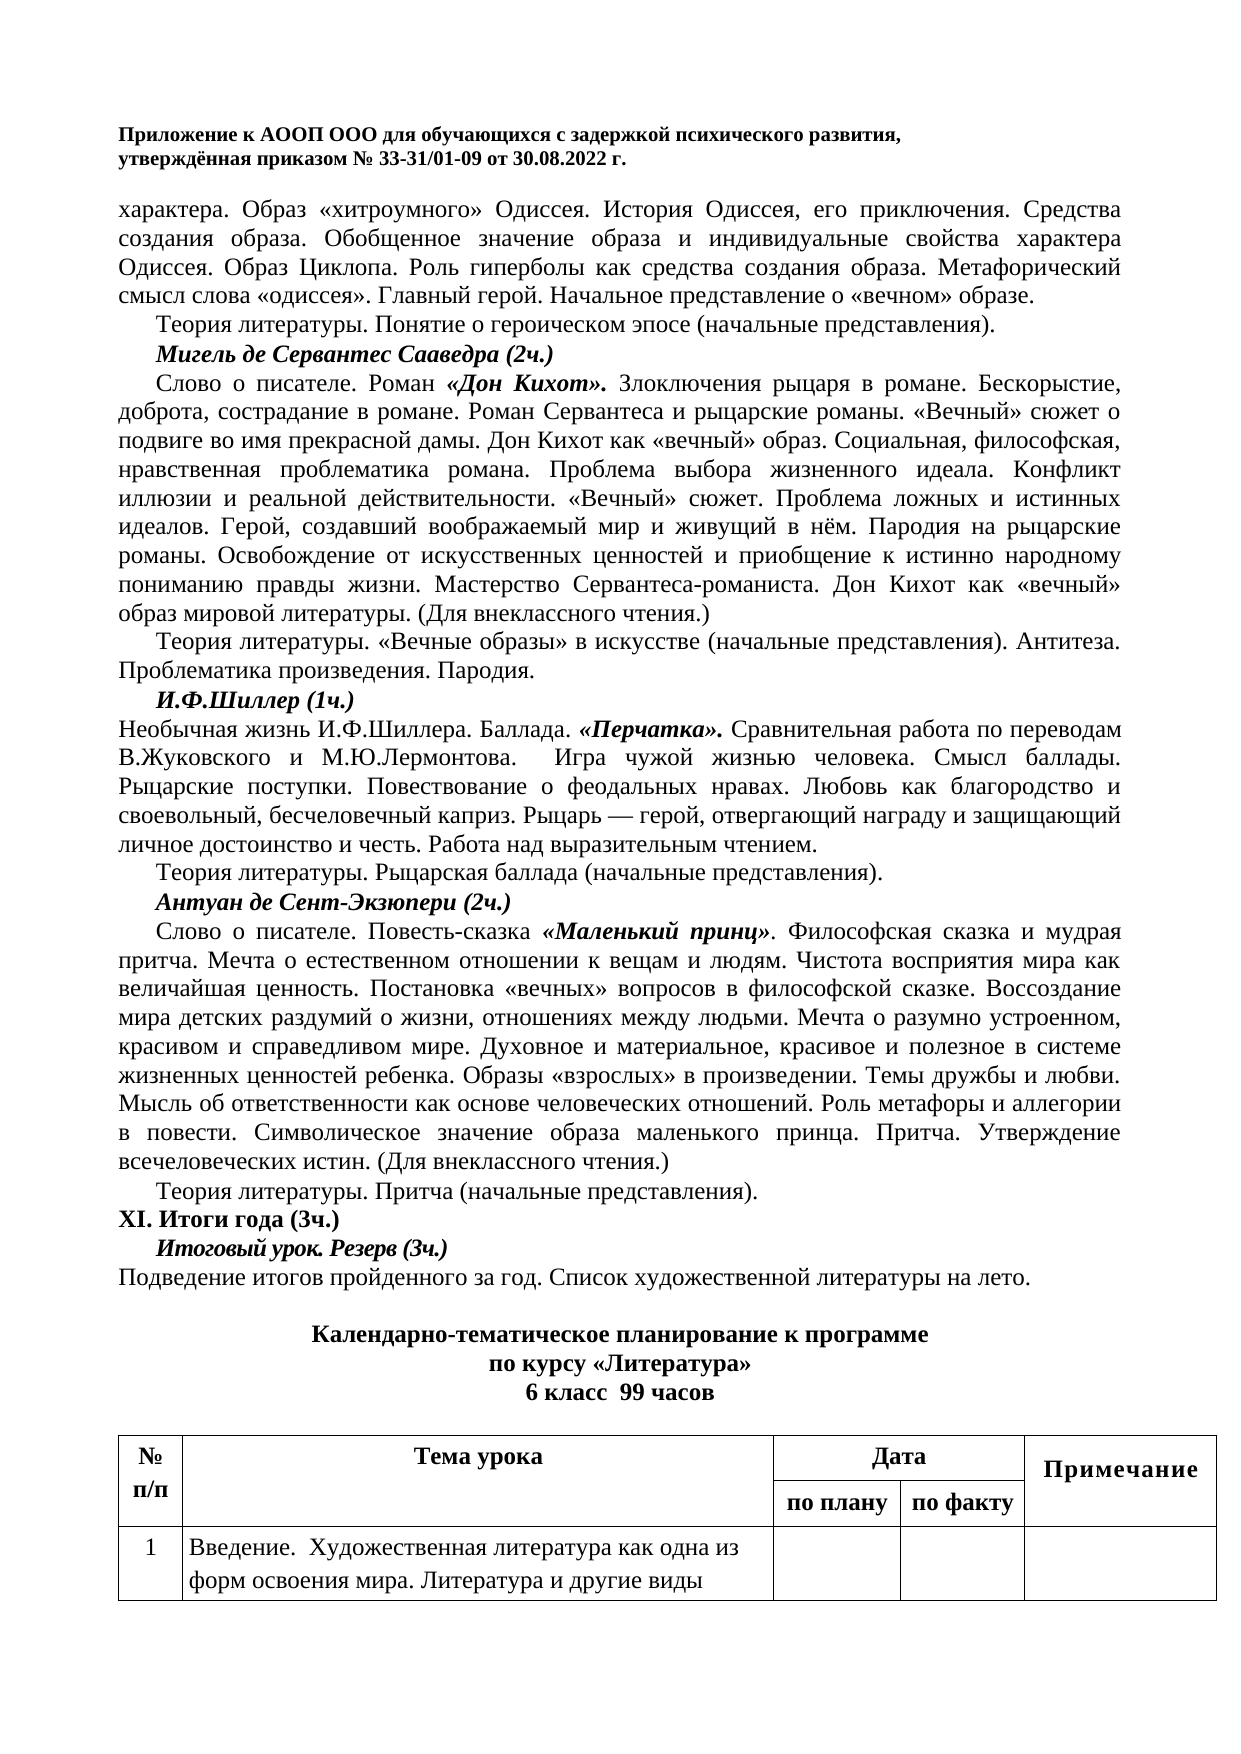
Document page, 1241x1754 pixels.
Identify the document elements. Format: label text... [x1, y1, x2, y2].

text Теория литературы. Притча (начальные представления). [118, 1176, 1122, 1204]
text Необычная жизнь И.Ф.Шиллера. Баллада. «Перчатка». Сравнительная работа по переводам В.Жуковского и М.Ю.Лермонтова. Игра чужой жизнью человека. Смысл баллады. Рыцарские поступки. Повествование о феодальных нравах. Любовь как благородство и своевольный, бесчеловечный каприз. Рыцарь — герой, отвергающий награду и защищающий личное достоинство и честь. Работа над выразительным чтением. [118, 714, 1122, 857]
text Теория литературы. Рыцарская баллада (начальные представления). [118, 857, 1122, 886]
text Теория литературы. «Вечные образы» в искусстве (начальные представления). Антитеза. Проблематика произведения. Пародия. [118, 626, 1122, 684]
table_header № п/п [119, 1436, 182, 1526]
text Слово о писателе. Повесть-сказка «Маленький принц». Философская сказка и мудрая притча. Мечта о естественном отношении к вещам и людям. Чистота восприятия мира как величайшая ценность. Постановка «вечных» вопросов в философской сказке. Воссоздание мира детских раздумий о жизни, отношениях между людьми. Мечта о разумно устроенном, красивом и справедливом мире. Духовное и материальное, красивое и полезное в системе жизненных ценностей ребенка. Образы «взрослых» в произведении. Темы дружбы и любви. Мысль об ответственности как основе человеческих отношений. Роль метафоры и аллегории в повести. Символическое значение образа маленького принца. Притча. Утверждение всечеловеческих истин. (Для внеклассного чтения.) [118, 916, 1122, 1175]
table_cell по плану [774, 1481, 900, 1526]
text Итоговый урок. Резерв (3ч.) [118, 1233, 1122, 1262]
text 6 класс 99 часов [118, 1377, 1122, 1406]
text И.Ф.Шиллер (1ч.) [118, 685, 1122, 714]
text Слово о писателе. Роман «Дон Кихот». Злоключения рыцаря в романе. Бескорыстие, доброта, сострадание в романе. Роман Сервантеса и рыцарские романы. «Вечный» сюжет о подвиге во имя прекрасной дамы. Дон Кихот как «вечный» образ. Социальная, философская, нравственная проблематика романа. Проблема выбора жизненного идеала. Конфликт иллюзии и реальной действительности. «Вечный» сюжет. Проблема ложных и истинных идеалов. Герой, создавший воображаемый мир и живущий в нём. Пародия на рыцарские романы. Освобождение от искусственных ценностей и приобщение к истинно народному пониманию правды жизни. Мастерство Сервантеса-романиста. Дон Кихот как «вечный» образ мировой литературы. (Для внеклассного чтения.) [118, 368, 1122, 626]
table_header Дата [774, 1436, 1024, 1480]
text Подведение итогов пройденного за год. Список художественной литературы на лето. [118, 1262, 1122, 1291]
text по курсу «Литература» [118, 1348, 1122, 1377]
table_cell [183, 1527, 773, 1600]
text Календарно-тематическое планирование к программе [118, 1319, 1122, 1348]
table_cell по факту [901, 1481, 1024, 1526]
table_cell [1025, 1527, 1216, 1600]
text Теория литературы. Понятие о героическом эпосе (начальные представления). [118, 309, 1122, 338]
table_cell [774, 1527, 900, 1600]
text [118, 194, 1122, 309]
table_cell 1 [119, 1527, 182, 1600]
text Мигель де Сервантес Сааведра (2ч.) [118, 339, 1122, 368]
text Антуан де Сент-Экзюпери (2ч.) [118, 887, 1122, 916]
text XI. Итоги года (3ч.) [118, 1204, 1122, 1233]
table_cell [901, 1527, 1024, 1600]
table_header Тема урока [183, 1436, 773, 1526]
table_header Примечание [1025, 1436, 1216, 1526]
